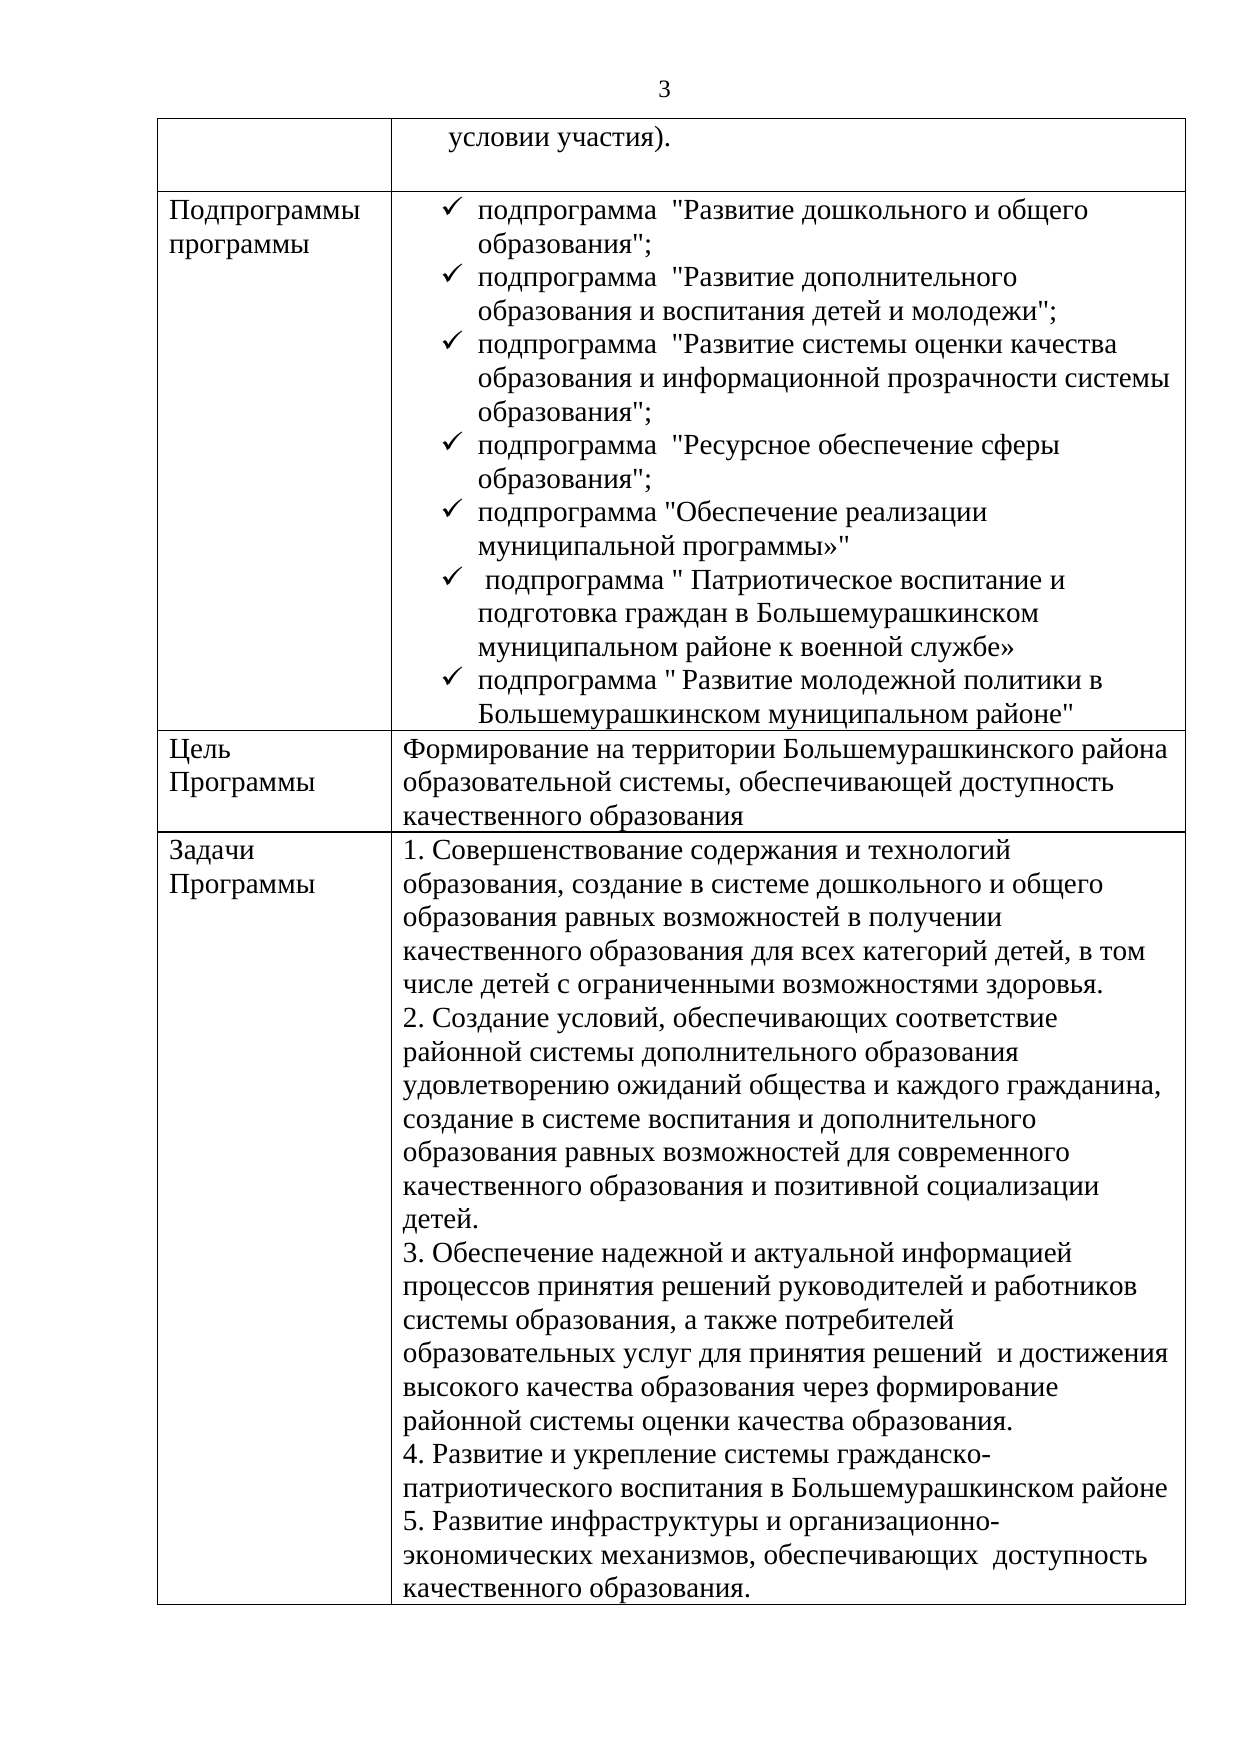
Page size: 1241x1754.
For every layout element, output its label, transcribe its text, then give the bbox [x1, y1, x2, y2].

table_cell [392, 119, 1185, 191]
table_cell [392, 833, 1185, 1604]
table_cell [158, 119, 391, 191]
table_cell Формирование на территории Большемурашкинского района образовательной системы, обеспечивающей доступность качественного образования [392, 731, 1185, 831]
table_cell Задачи Программы [158, 833, 391, 1604]
table_cell подпрограмма "Развитие дошкольного и общего образования"; подпрограмма "Развитие дополнительного образования и воспитания детей и молодежи"; подпрограмма "Развитие системы оценки качества образования и информационной прозрачности системы образования"; подпрограмма "Ресурсное обеспечение сферы образования"; подпрограмма "Обеспечение реализации муниципальной программы»" подпрограмма " Патриотическое воспитание и подготовка граждан в Большемурашкинском муниципальном районе к военной службе» подпрограмма " Развитие молодежной политики в Большемурашкинском муниципальном районе" [392, 192, 1185, 730]
table_cell Подпрограммы программы [158, 192, 391, 730]
table_cell Цель Программы [158, 731, 391, 831]
